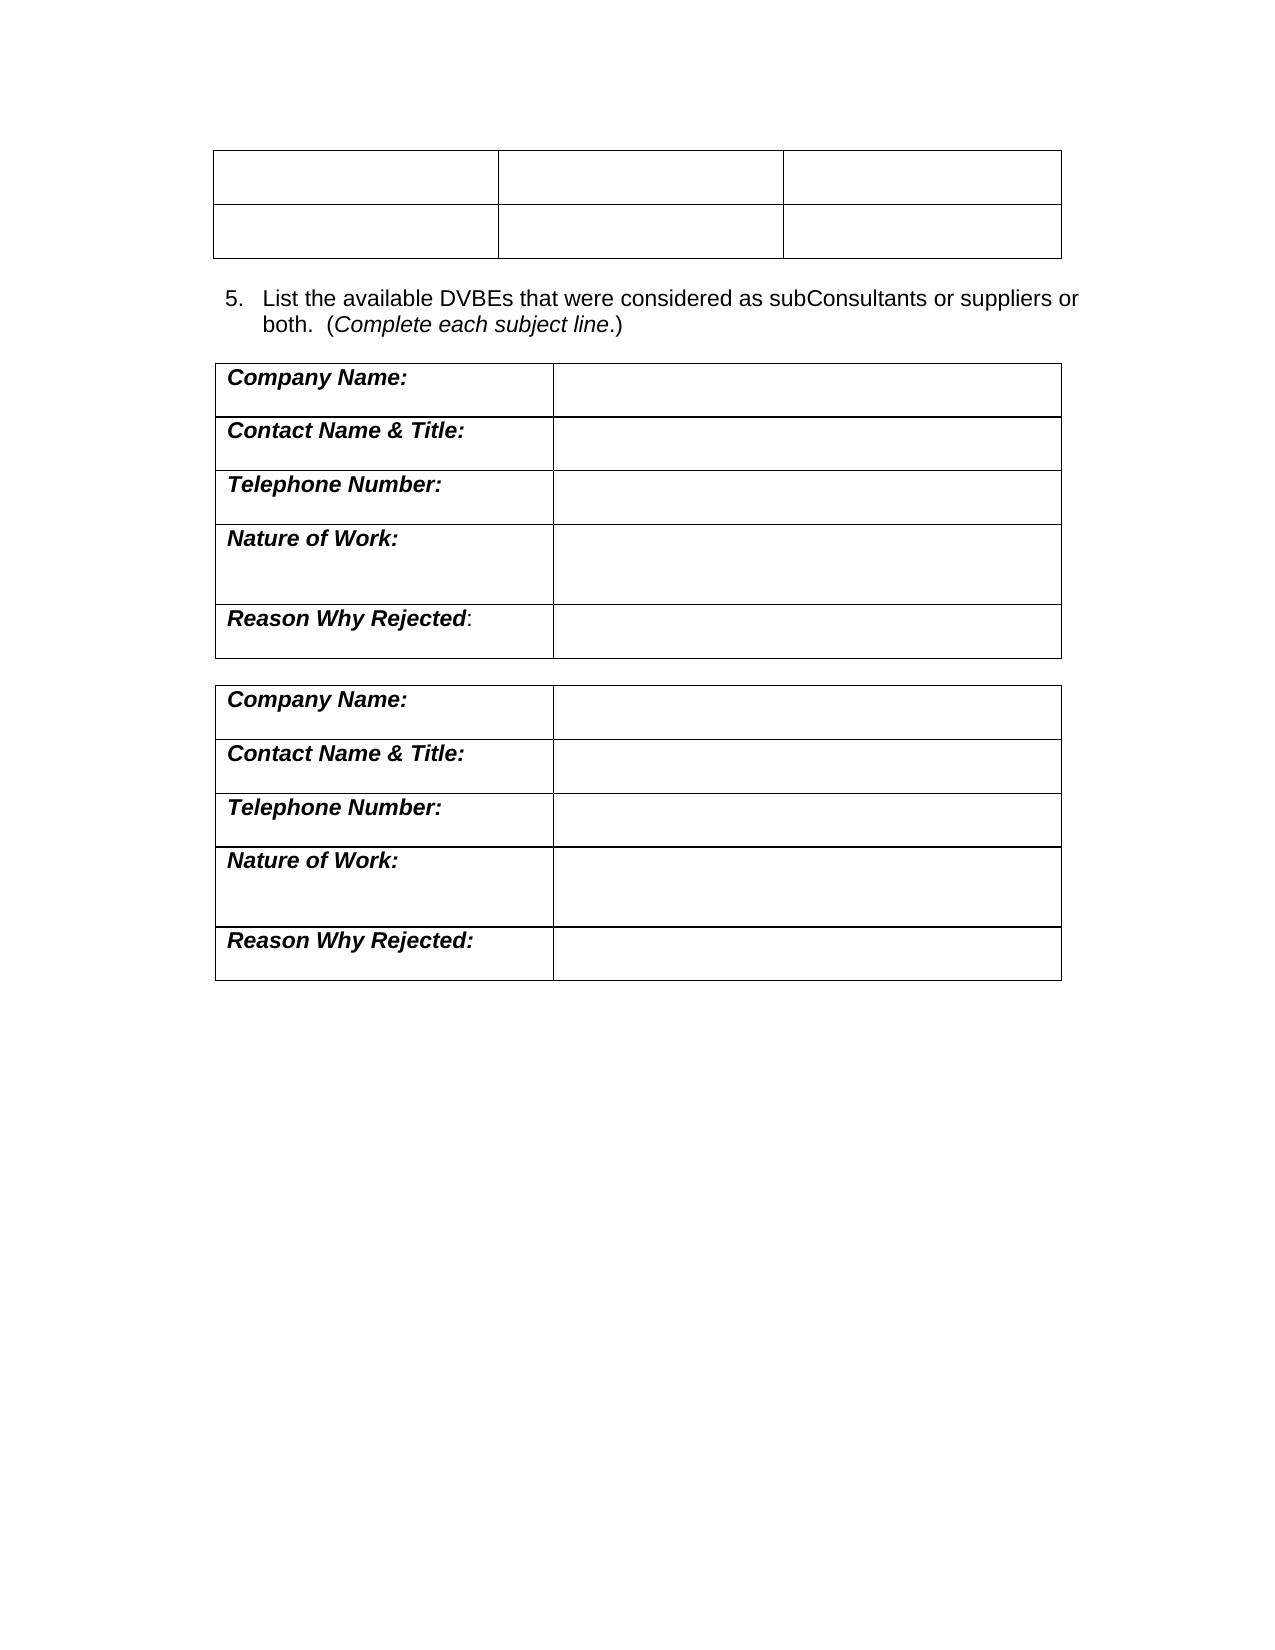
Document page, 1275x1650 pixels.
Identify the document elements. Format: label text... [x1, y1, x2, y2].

table_cell [554, 471, 1061, 524]
text 5. List the available DVBEs that were considered as subConsultants or suppliers or both. (Complete each subject line.) [225, 285, 1125, 338]
table_cell [554, 605, 1061, 658]
table_cell [554, 794, 1061, 846]
table_cell Reason Why Rejected: [216, 928, 553, 980]
table_cell [499, 151, 783, 204]
table_cell Telephone Number: [216, 471, 553, 524]
table_header [554, 686, 1061, 739]
table_cell [499, 205, 783, 257]
table_cell Contact Name & Title: [216, 740, 553, 793]
table_cell Nature of Work: [216, 848, 553, 926]
table_cell Nature of Work: [216, 525, 553, 604]
table_cell [784, 205, 1061, 257]
table_cell [554, 928, 1061, 980]
table_cell Telephone Number: [216, 794, 553, 846]
table_cell [554, 418, 1061, 470]
table_cell [214, 151, 498, 204]
table_cell [214, 205, 498, 257]
table_cell [554, 740, 1061, 793]
table_header [554, 364, 1061, 416]
table_cell Reason Why Rejected: [216, 605, 553, 658]
table_cell [784, 151, 1061, 204]
table_cell Contact Name & Title: [216, 418, 553, 470]
table_header Company Name: [216, 364, 553, 416]
table_cell [554, 525, 1061, 604]
table_cell [554, 848, 1061, 926]
table_header Company Name: [216, 686, 553, 739]
